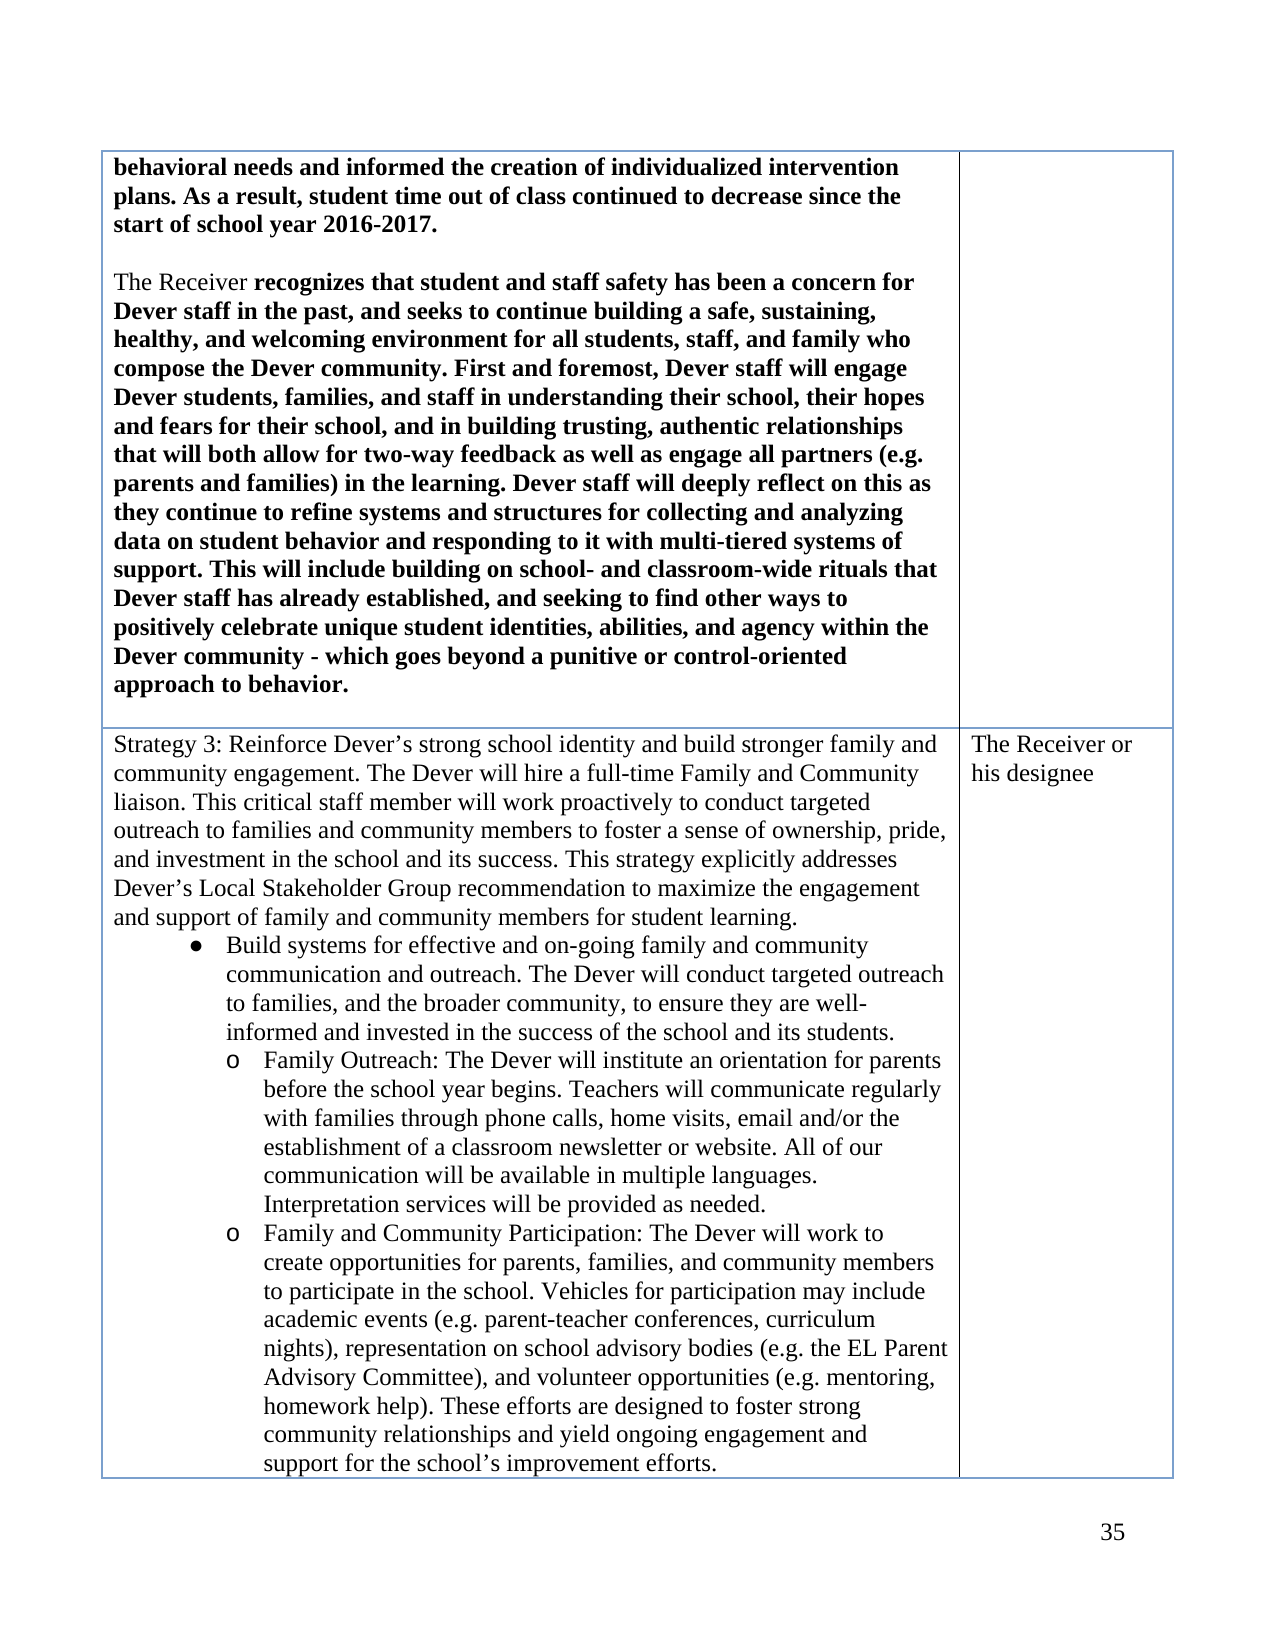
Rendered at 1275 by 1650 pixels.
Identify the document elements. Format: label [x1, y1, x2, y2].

table_cell [103, 729, 959, 1477]
table_cell [103, 152, 959, 727]
table_cell [960, 152, 1172, 727]
table_cell [960, 729, 1172, 1477]
